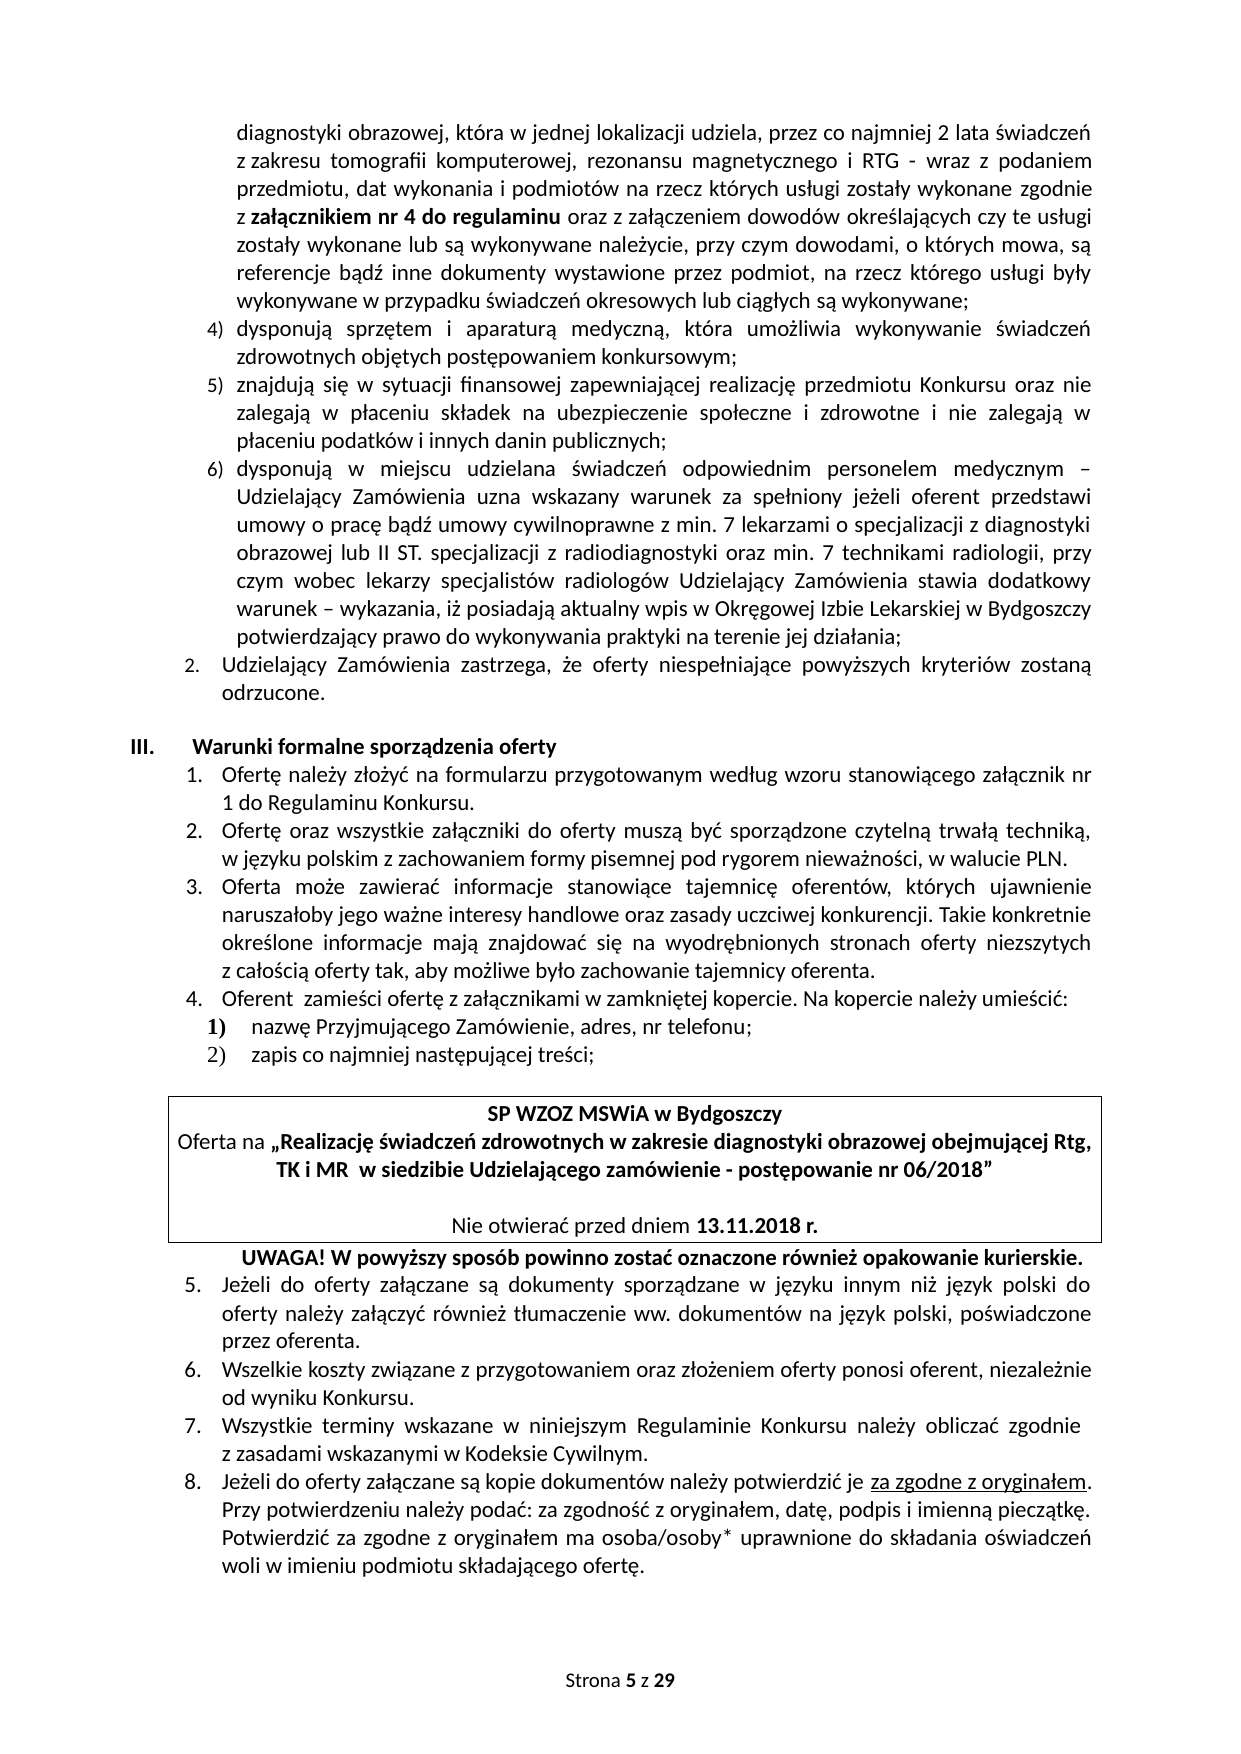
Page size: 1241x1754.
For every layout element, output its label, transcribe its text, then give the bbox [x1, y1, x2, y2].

list dysponują w miejscu udzielana świadczeń odpowiednim personelem medycznym – Udzielający Zamówienia uzna wskazany warunek za spełniony jeżeli oferent przedstawi umowy o pracę bądź umowy cywilnoprawne z min. 7 lekarzami o specjalizacji z diagnostyki obrazowej lub II ST. specjalizacji z radiodiagnostyki oraz min. 7 technikami radiologii, przy czym wobec lekarzy specjalistów radiologów Udzielający Zamówienia stawia dodatkowy warunek – wykazania, iż posiadają aktualny wpis w Okręgowej Izbie Lekarskiej w Bydgoszczy potwierdzający prawo do wykonywania praktyki na terenie jej działania; [207, 454, 1092, 651]
list Oferent zamieści ofertę z załącznikami w zamkniętej kopercie. Na kopercie należy umieścić: [186, 984, 1092, 1012]
list Oferta może zawierać informacje stanowiące tajemnicę oferentów, których ujawnienie naruszałoby jego ważne interesy handlowe oraz zasady uczciwej konkurencji. Takie konkretnie określone informacje mają znajdować się na wyodrębnionych stronach oferty niezszytych z całością oferty tak, aby możliwe było zachowanie tajemnicy oferenta. [186, 872, 1092, 984]
text UWAGA! W powyższy sposób powinno zostać oznaczone również opakowanie kurierskie. [185, 1243, 1092, 1271]
text Oferta na „Realizację świadczeń zdrowotnych w zakresie diagnostyki obrazowej obejmującej Rtg, TK i MR w siedzibie Udzielającego zamówienie - postępowanie nr 06/2018” [169, 1124, 1101, 1183]
text Wszystkie terminy wskazane w niniejszym Regulaminie Konkursu należy obliczać zgodnie z zasadami wskazanymi w Kodeksie Cywilnym. [184, 1411, 1092, 1467]
text Nie otwierać przed dniem 13.11.2018 r. [169, 1208, 1101, 1242]
text Wszelkie koszty związane z przygotowaniem oraz złożeniem oferty ponosi oferent, niezależnie od wyniku Konkursu. [184, 1355, 1092, 1411]
list Warunki formalne sporządzenia oferty [154, 732, 1092, 760]
list zapis co najmniej następującej treści; [207, 1040, 1092, 1068]
text SP WZOZ MSWiA w Bydgoszczy [169, 1097, 1101, 1124]
list Ofertę oraz wszystkie załączniki do oferty muszą być sporządzone czytelną trwałą techniką, w języku polskim z zachowaniem formy pisemnej pod rygorem nieważności, w walucie PLN. [186, 816, 1092, 872]
text Jeżeli do oferty załączane są kopie dokumentów należy potwierdzić je za zgodne z oryginałem. Przy potwierdzeniu należy podać: za zgodność z oryginałem, datę, podpis i imienną pieczątkę. Potwierdzić za zgodne z oryginałem ma osoba/osoby* uprawnione do składania oświadczeń woli w imieniu podmiotu składającego ofertę. [184, 1467, 1092, 1579]
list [207, 118, 1092, 314]
list Udzielający Zamówienia zastrzega, że oferty niespełniające powyższych kryteriów zostaną odrzucone. [184, 651, 1092, 707]
list nazwę Przyjmującego Zamówienie, adres, nr telefonu; [207, 1012, 1092, 1040]
list dysponują sprzętem i aparaturą medyczną, która umożliwia wykonywanie świadczeń zdrowotnych objętych postępowaniem konkursowym; [207, 314, 1092, 370]
list znajdują się w sytuacji finansowej zapewniającej realizację przedmiotu Konkursu oraz nie zalegają w płaceniu składek na ubezpieczenie społeczne i zdrowotne i nie zalegają w płaceniu podatków i innych danin publicznych; [207, 370, 1092, 454]
text Jeżeli do oferty załączane są dokumenty sporządzane w języku innym niż język polski do oferty należy załączyć również tłumaczenie ww. dokumentów na język polski, poświadczone przez oferenta. [184, 1271, 1092, 1355]
list Ofertę należy złożyć na formularzu przygotowanym według wzoru stanowiącego załącznik nr 1 do Regulaminu Konkursu. [186, 760, 1092, 816]
